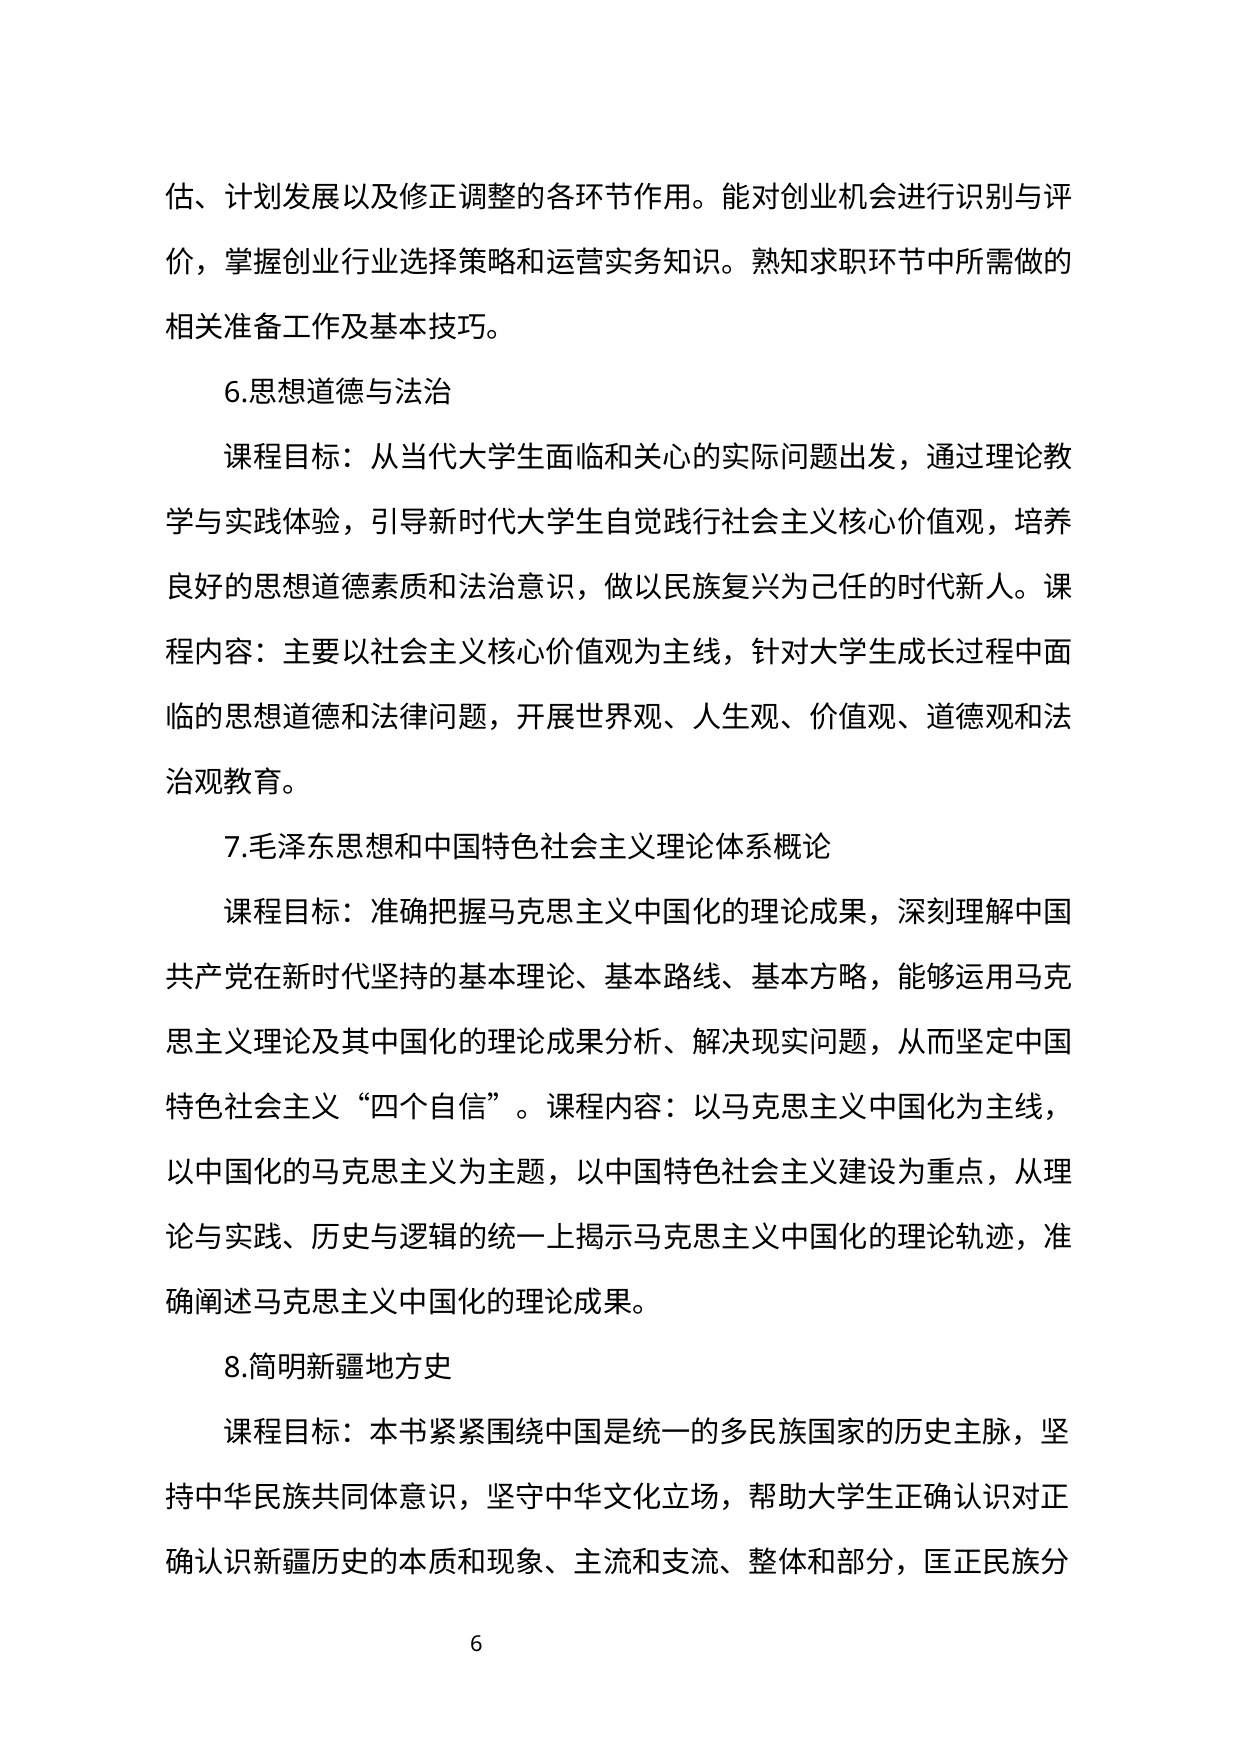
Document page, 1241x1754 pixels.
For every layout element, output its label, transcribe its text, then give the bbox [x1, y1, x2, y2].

list 8.简明新疆地方史 [165, 1332, 1075, 1397]
text 课程目标：准确把握马克思主义中国化的理论成果，深刻理解中国共产党在新时代坚持的基本理论、基本路线、基本方略，能够运用马克思主义理论及其中国化的理论成果分析、解决现实问题，从而坚定中国特色社会主义“四个自信”。课程内容：以马克思主义中国化为主线，以中国化的马克思主义为主题，以中国特色社会主义建设为重点，从理论与实践、历史与逻辑的统一上揭示马克思主义中国化的理论轨迹，准确阐述马克思主义中国化的理论成果。 [165, 877, 1075, 1332]
list 7.毛泽东思想和中国特色社会主义理论体系概论 [165, 812, 1075, 877]
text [165, 162, 1075, 357]
text 课程目标：从当代大学生面临和关心的实际问题出发，通过理论教学与实践体验，引导新时代大学生自觉践行社会主义核心价值观，培养良好的思想道德素质和法治意识，做以民族复兴为己任的时代新人。课程内容：主要以社会主义核心价值观为主线，针对大学生成长过程中面临的思想道德和法律问题，开展世界观、人生观、价值观、道德观和法治观教育。 [165, 422, 1075, 812]
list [165, 1397, 1075, 1592]
list 6.思想道德与法治 [165, 357, 1075, 422]
